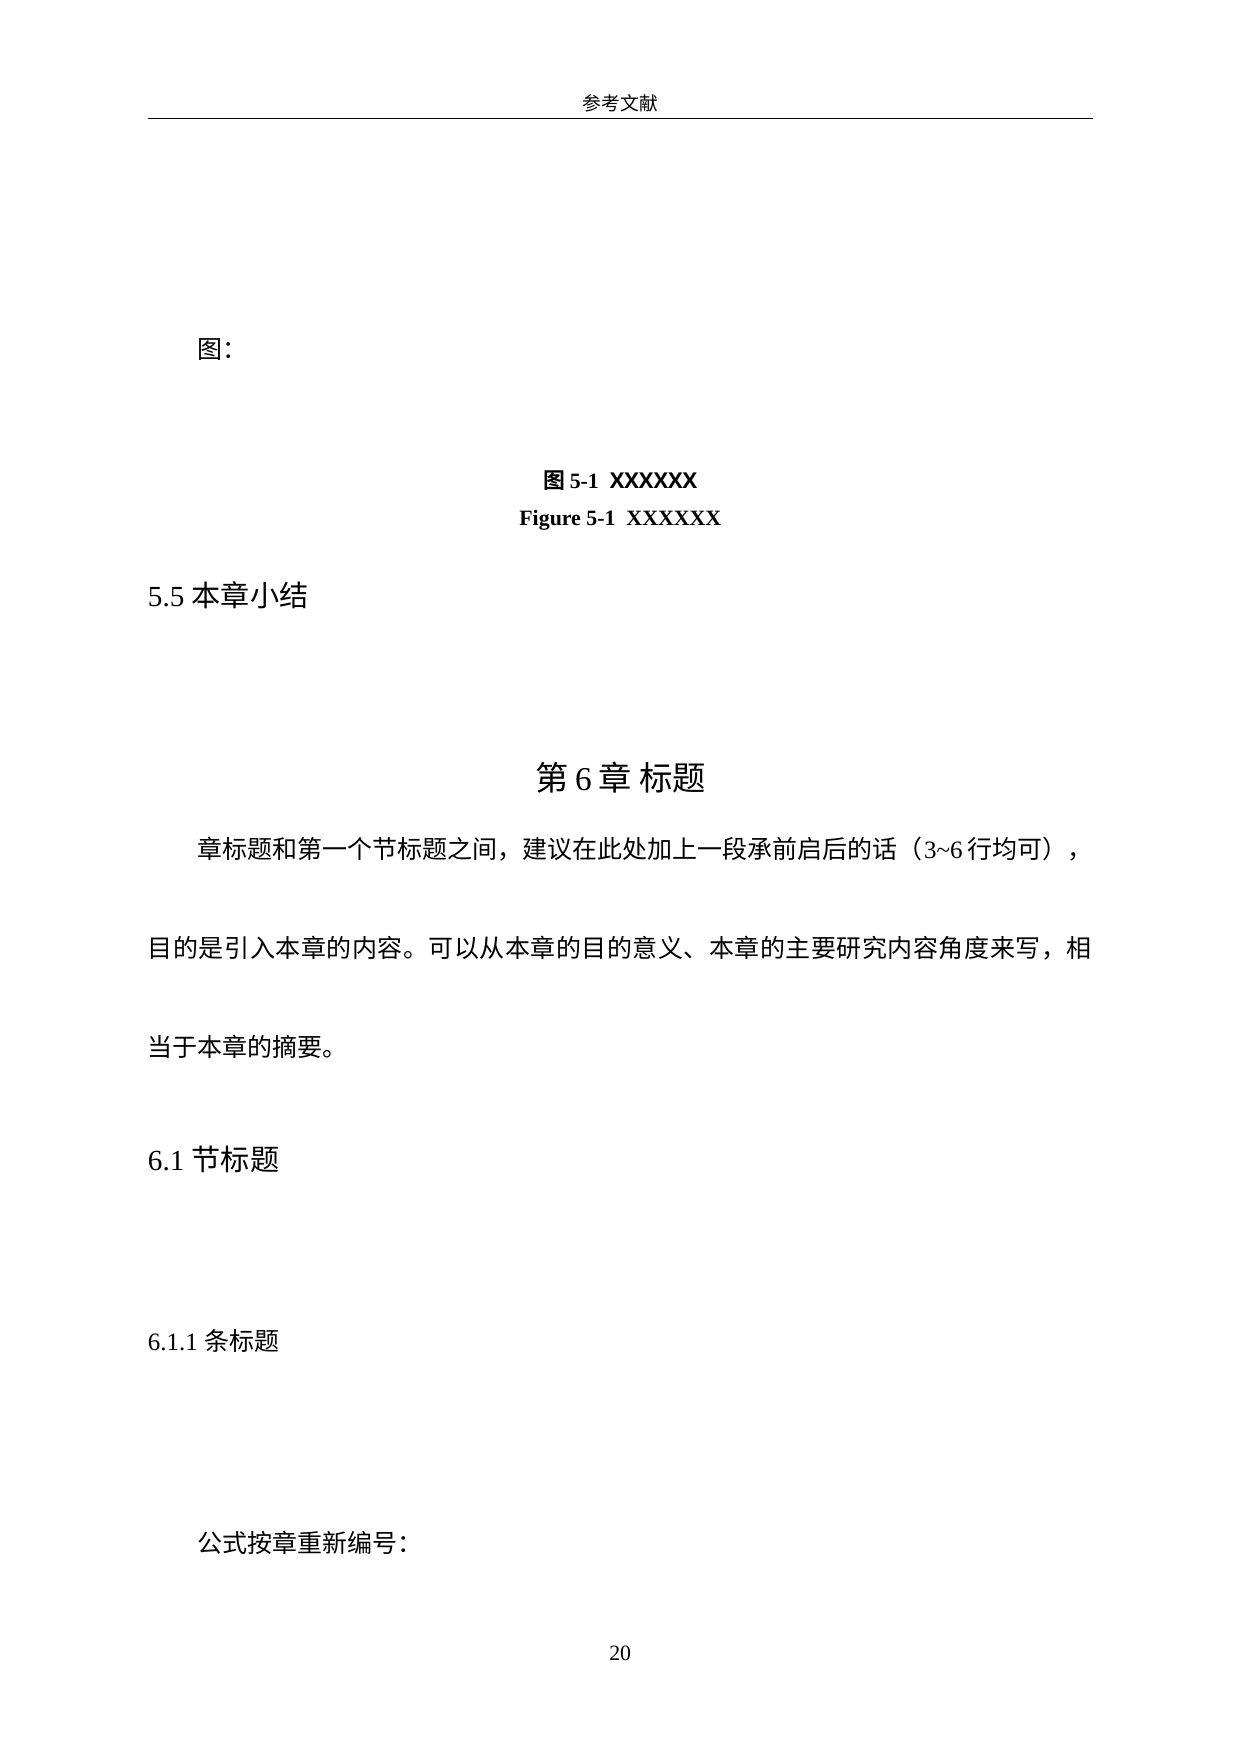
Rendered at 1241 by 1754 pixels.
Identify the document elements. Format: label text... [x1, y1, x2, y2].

text 章标题和第一个节标题之间，建议在此处加上一段承前启后的话（3~6行均可），目的是引入本章的内容。可以从本章的目的意义、本章的主要研究内容角度来写，相当于本章的摘要。 [148, 814, 1093, 1079]
subtitle 6.1.1 条标题 [148, 1306, 1093, 1372]
subtitle 6.1 节标题 [148, 1124, 1093, 1191]
text 图： [148, 314, 1093, 380]
text 图5-1 XXXXXX [148, 462, 1093, 495]
text 公式按章重新编号： [148, 1508, 1093, 1574]
text Figure 5-1 XXXXXX [148, 501, 1093, 534]
subtitle 第6章 标题 [148, 743, 1093, 809]
subtitle 5.5 本章小结 [148, 561, 1093, 627]
